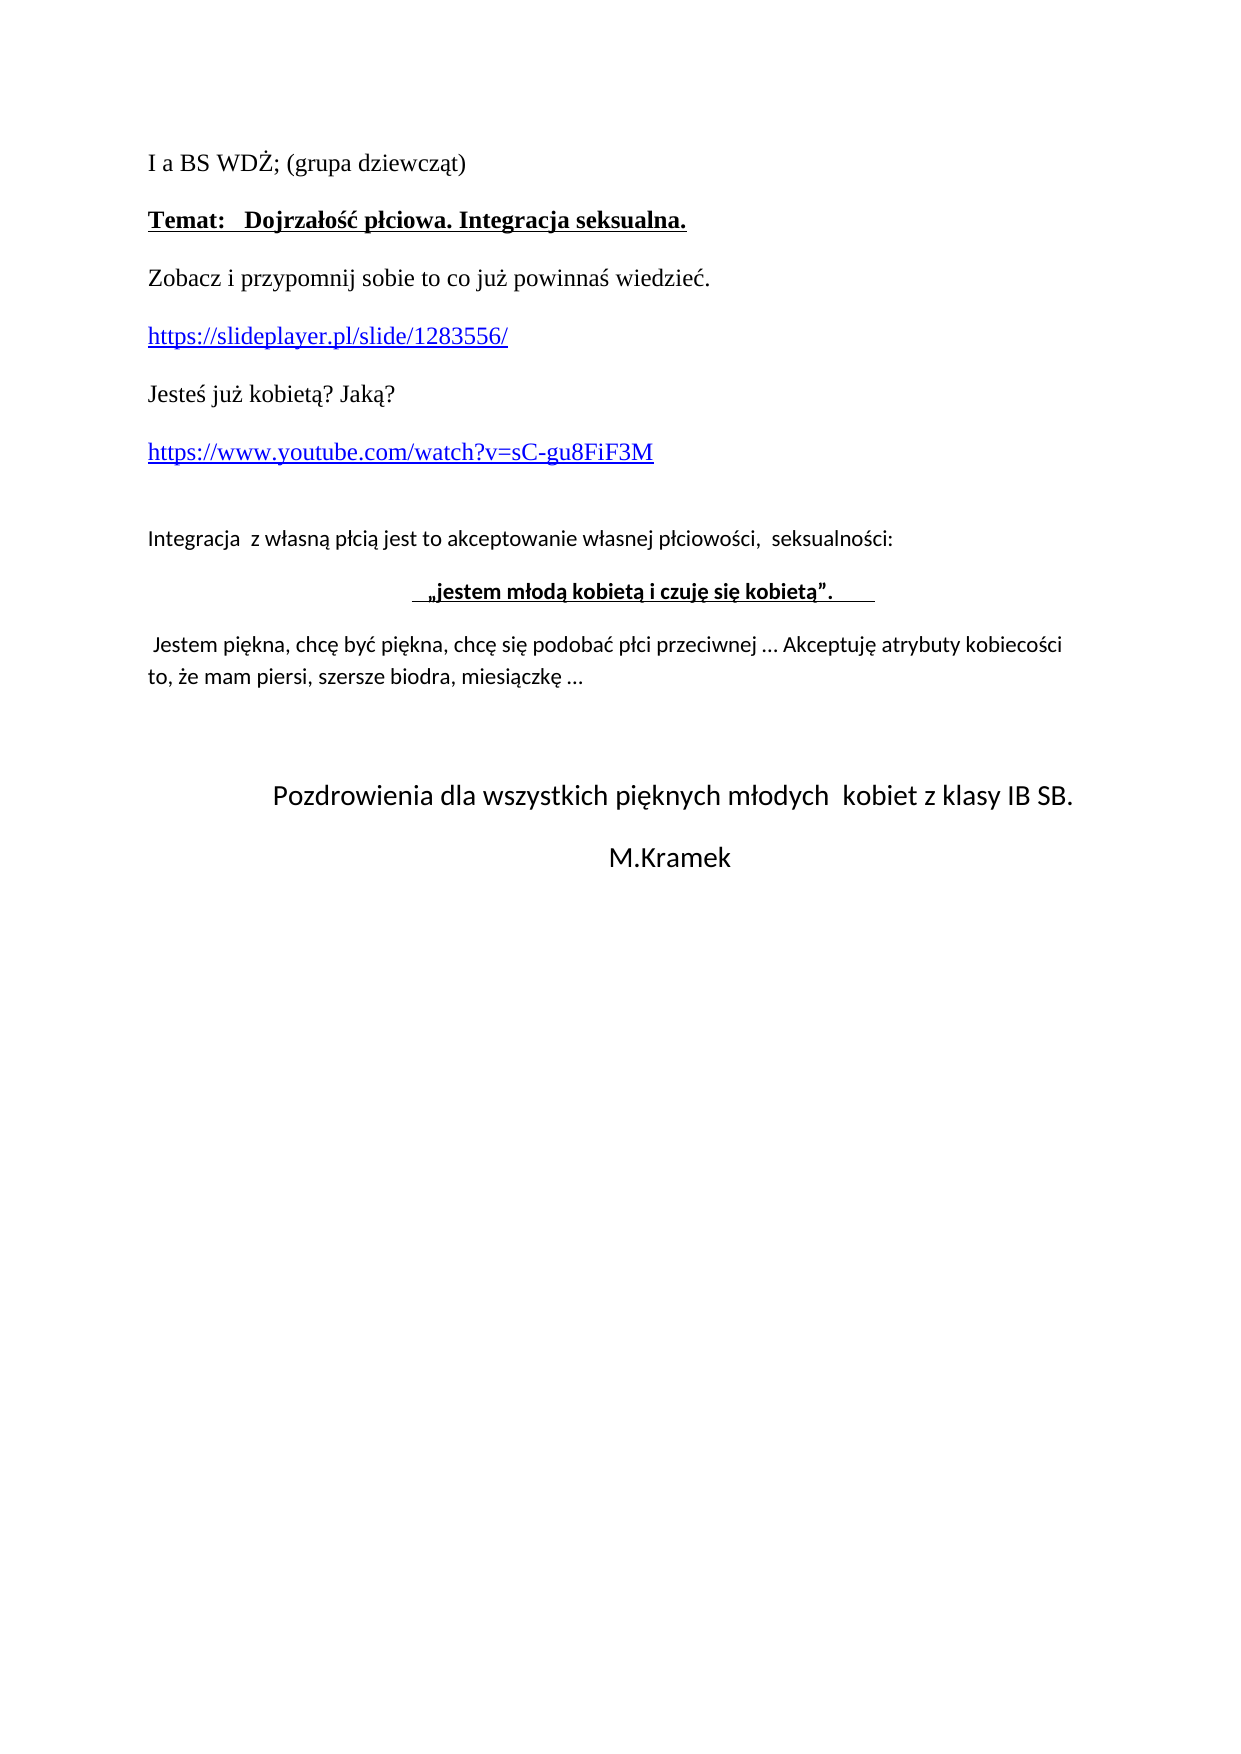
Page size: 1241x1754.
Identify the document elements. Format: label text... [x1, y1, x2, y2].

text „jestem młodą kobietą i czuję się kobietą”. [148, 577, 1093, 605]
text Jestem piękna, chcę być piękna, chcę się podobać płci przeciwnej … Akceptuję atrybuty kobiecości to, że mam piersi, szersze biodra, miesiączkę … [148, 630, 1093, 690]
text Zobacz i przypomnij sobie to co już powinnaś wiedzieć. [148, 263, 1093, 292]
text https://www.youtube.com/watch?v=sC-gu8FiF3M [148, 437, 1093, 466]
text M.Kramek [148, 839, 1093, 874]
text https://slideplayer.pl/slide/1283556/ [148, 321, 1093, 350]
text Integracja z własną płcią jest to akceptowanie własnej płciowości, seksualności: [148, 524, 1093, 552]
text Temat: Dojrzałość płciowa. Integracja seksualna. [148, 206, 1093, 234]
text Jesteś już kobietą? Jaką? [148, 379, 1093, 408]
text Pozdrowienia dla wszystkich pięknych młodych kobiet z klasy IB SB. [148, 777, 1093, 812]
text I a BS WDŻ; (grupa dziewcząt) [148, 148, 1093, 176]
